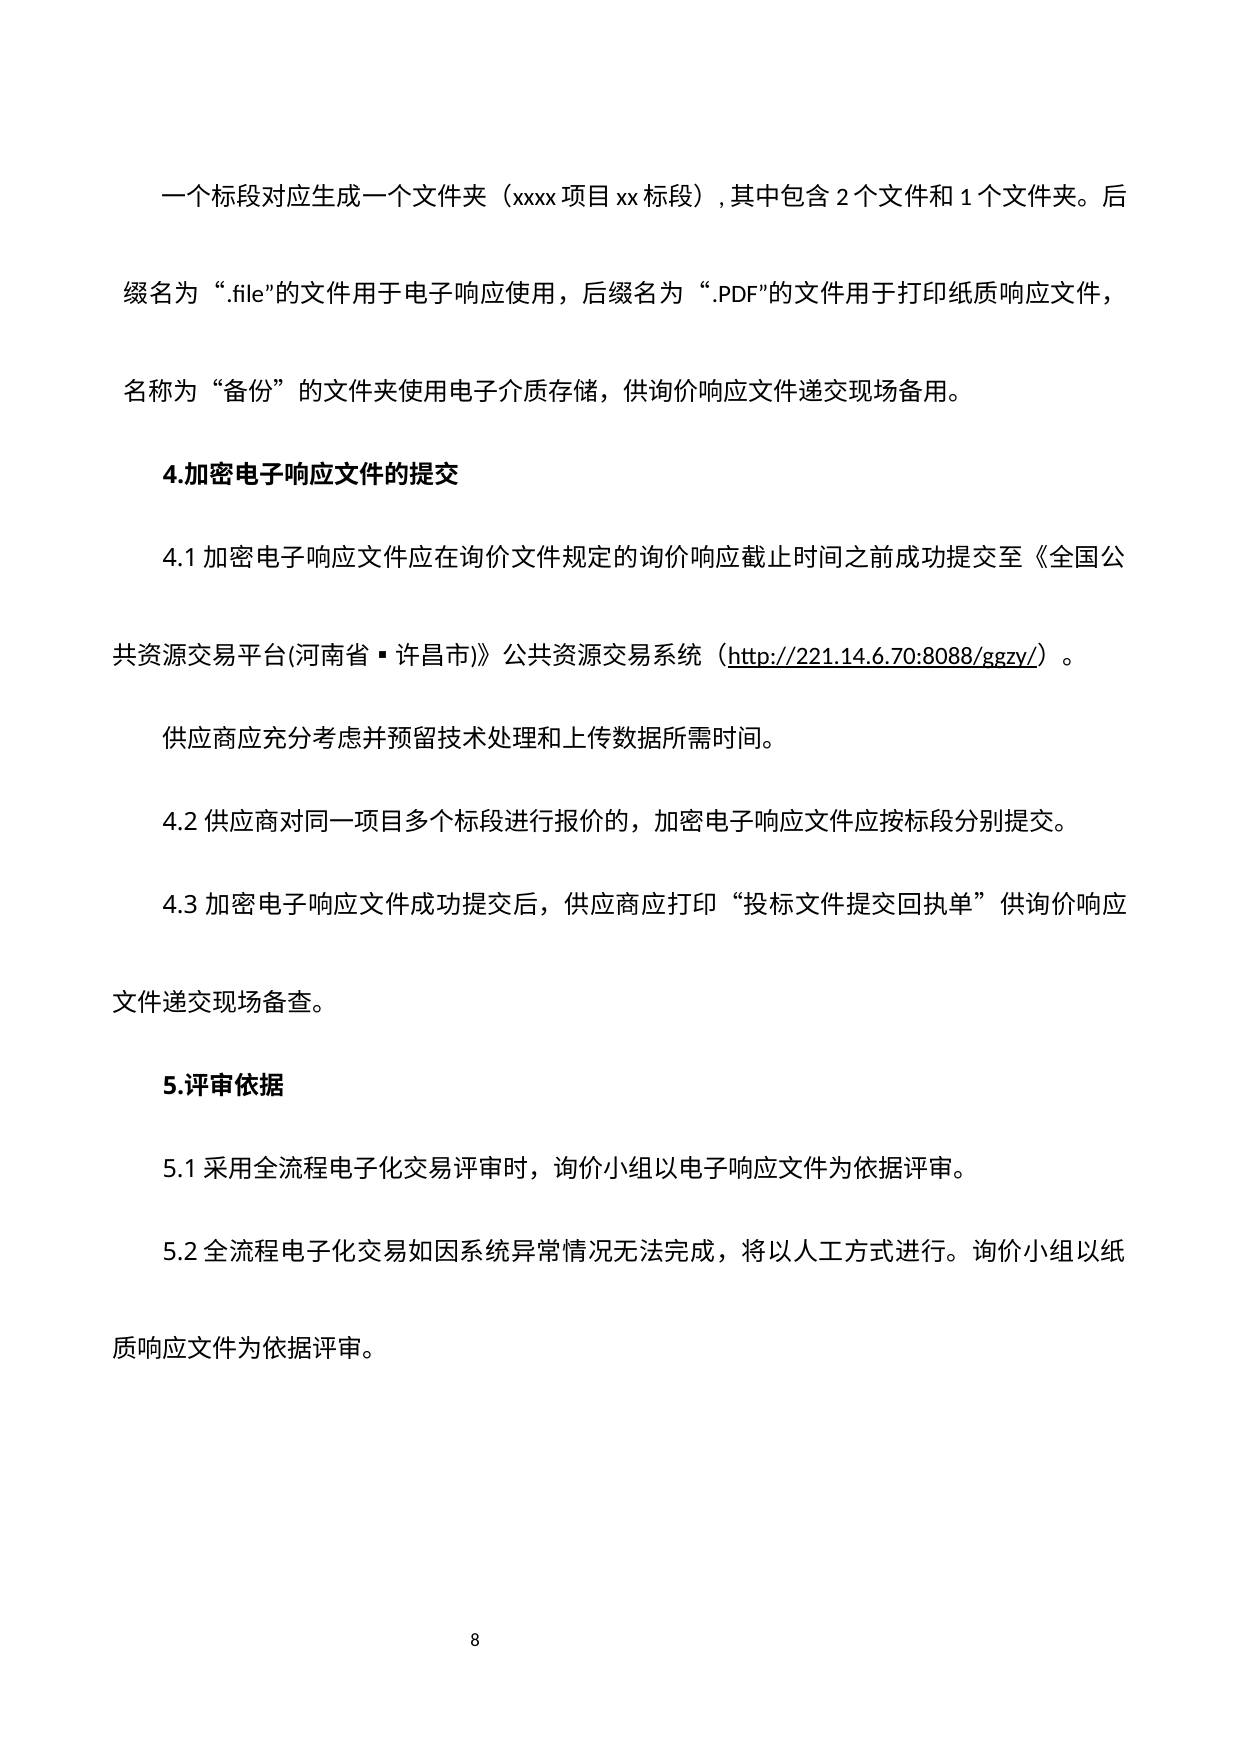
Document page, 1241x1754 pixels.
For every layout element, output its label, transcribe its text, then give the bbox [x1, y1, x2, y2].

text 供应商应充分考虑并预留技术处理和上传数据所需时间。 [112, 704, 1128, 769]
text 4.1加密电子响应文件应在询价文件规定的询价响应截止时间之前成功提交至《全国公共资源交易平台(河南省▪许昌市)》公共资源交易系统（http://221.14.6.70:8088/ggzy/）。 [112, 523, 1128, 686]
text 一个标段对应生成一个文件夹（xxxx项目xx标段）, 其中包含2个文件和1个文件夹。后缀名为“.file”的文件用于电子响应使用，后缀名为“.PDF”的文件用于打印纸质响应文件，名称为“备份”的文件夹使用电子介质存储，供询价响应文件递交现场备用。 [123, 162, 1128, 422]
text 5.评审依据 [112, 1051, 1128, 1116]
text 5.1采用全流程电子化交易评审时，询价小组以电子响应文件为依据评审。 [112, 1134, 1128, 1199]
text 4.加密电子响应文件的提交 [112, 440, 1128, 505]
text 4.3 加密电子响应文件成功提交后，供应商应打印“投标文件提交回执单”供询价响应文件递交现场备查。 [112, 870, 1128, 1033]
text 4.2 供应商对同一项目多个标段进行报价的，加密电子响应文件应按标段分别提交。 [112, 787, 1128, 852]
text 5.2全流程电子化交易如因系统异常情况无法完成，将以人工方式进行。询价小组以纸质响应文件为依据评审。 [112, 1217, 1128, 1379]
